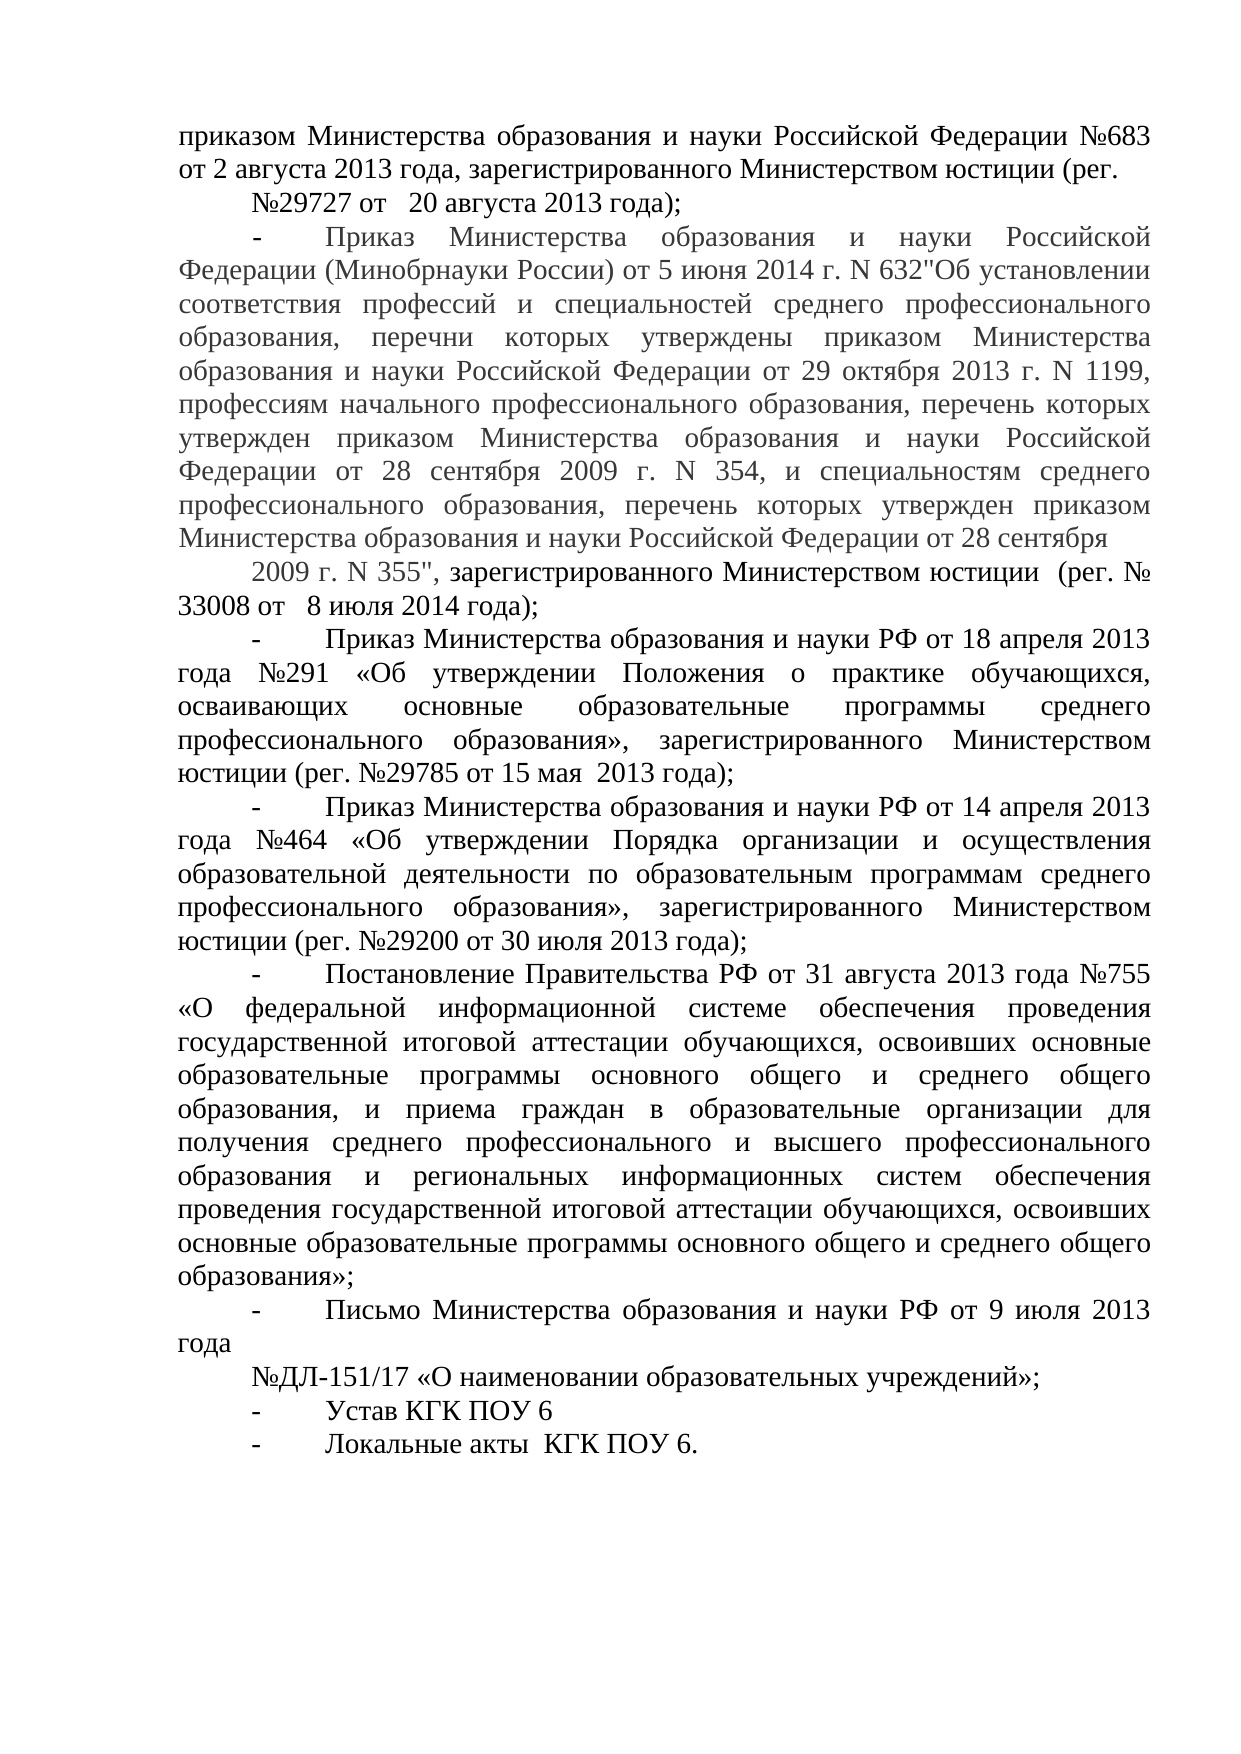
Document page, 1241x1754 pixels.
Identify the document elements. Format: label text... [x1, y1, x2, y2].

list Приказ Министерства образования и науки РФ от 14 апреля 2013 года №464 «Об утверждении Порядка организации и осуществления образовательной деятельности по образовательным программам среднего профессионального образования», зарегистрированного Министерством юстиции (рег. №29200 от 30 июля 2013 года); [177, 789, 1152, 957]
list Постановление Правительства РФ от 31 августа 2013 года №755 «О федеральной информационной системе обеспечения проведения государственной итоговой аттестации обучающихся, освоивших основные образовательные программы основного общего и среднего общего образования, и приема граждан в образовательные организации для получения среднего профессионального и высшего профессионального образования и региональных информационных систем обеспечения проведения государственной итоговой аттестации обучающихся, освоивших основные образовательные программы основного общего и среднего общего образования»; [177, 957, 1152, 1292]
text 2009 г. N 355", зарегистрированного Министерством юстиции (рег. № 33008 от 8 июля 2014 года); [177, 554, 1152, 621]
list Устав КГК ПОУ 6 [177, 1393, 1152, 1426]
list Приказ Министерства образования и науки РФ от 18 апреля 2013 года №291 «Об утверждении Положения о практике обучающихся, осваивающих основные образовательные программы среднего профессионального образования», зарегистрированного Министерством юстиции (рег. №29785 от 15 мая 2013 года); [177, 621, 1152, 789]
text №ДЛ-151/17 «О наименовании образовательных учреждений»; [177, 1359, 1152, 1393]
list Локальные акты КГК ПОУ 6. [177, 1426, 1152, 1460]
text №29727 от 20 августа 2013 года); [177, 185, 1152, 219]
list Письмо Министерства образования и науки РФ от 9 июля 2013 года [177, 1292, 1152, 1359]
list Приказ Министерства образования и науки Российской Федерации (Минобрнауки России) от 5 июня 2014 г. N 632"Об установлении соответствия профессий и специальностей среднего профессионального образования, перечни которых утверждены приказом Министерства образования и науки Российской Федерации от 29 октября 2013 г. N 1199, профессиям начального профессионального образования, перечень которых утвержден приказом Министерства образования и науки Российской Федерации от 28 сентября 2009 г. N 354, и специальностям среднего профессионального образования, перечень которых утвержден приказом Министерства образования и науки Российской Федерации от 28 сентября [178, 219, 1152, 554]
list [178, 118, 1152, 185]
